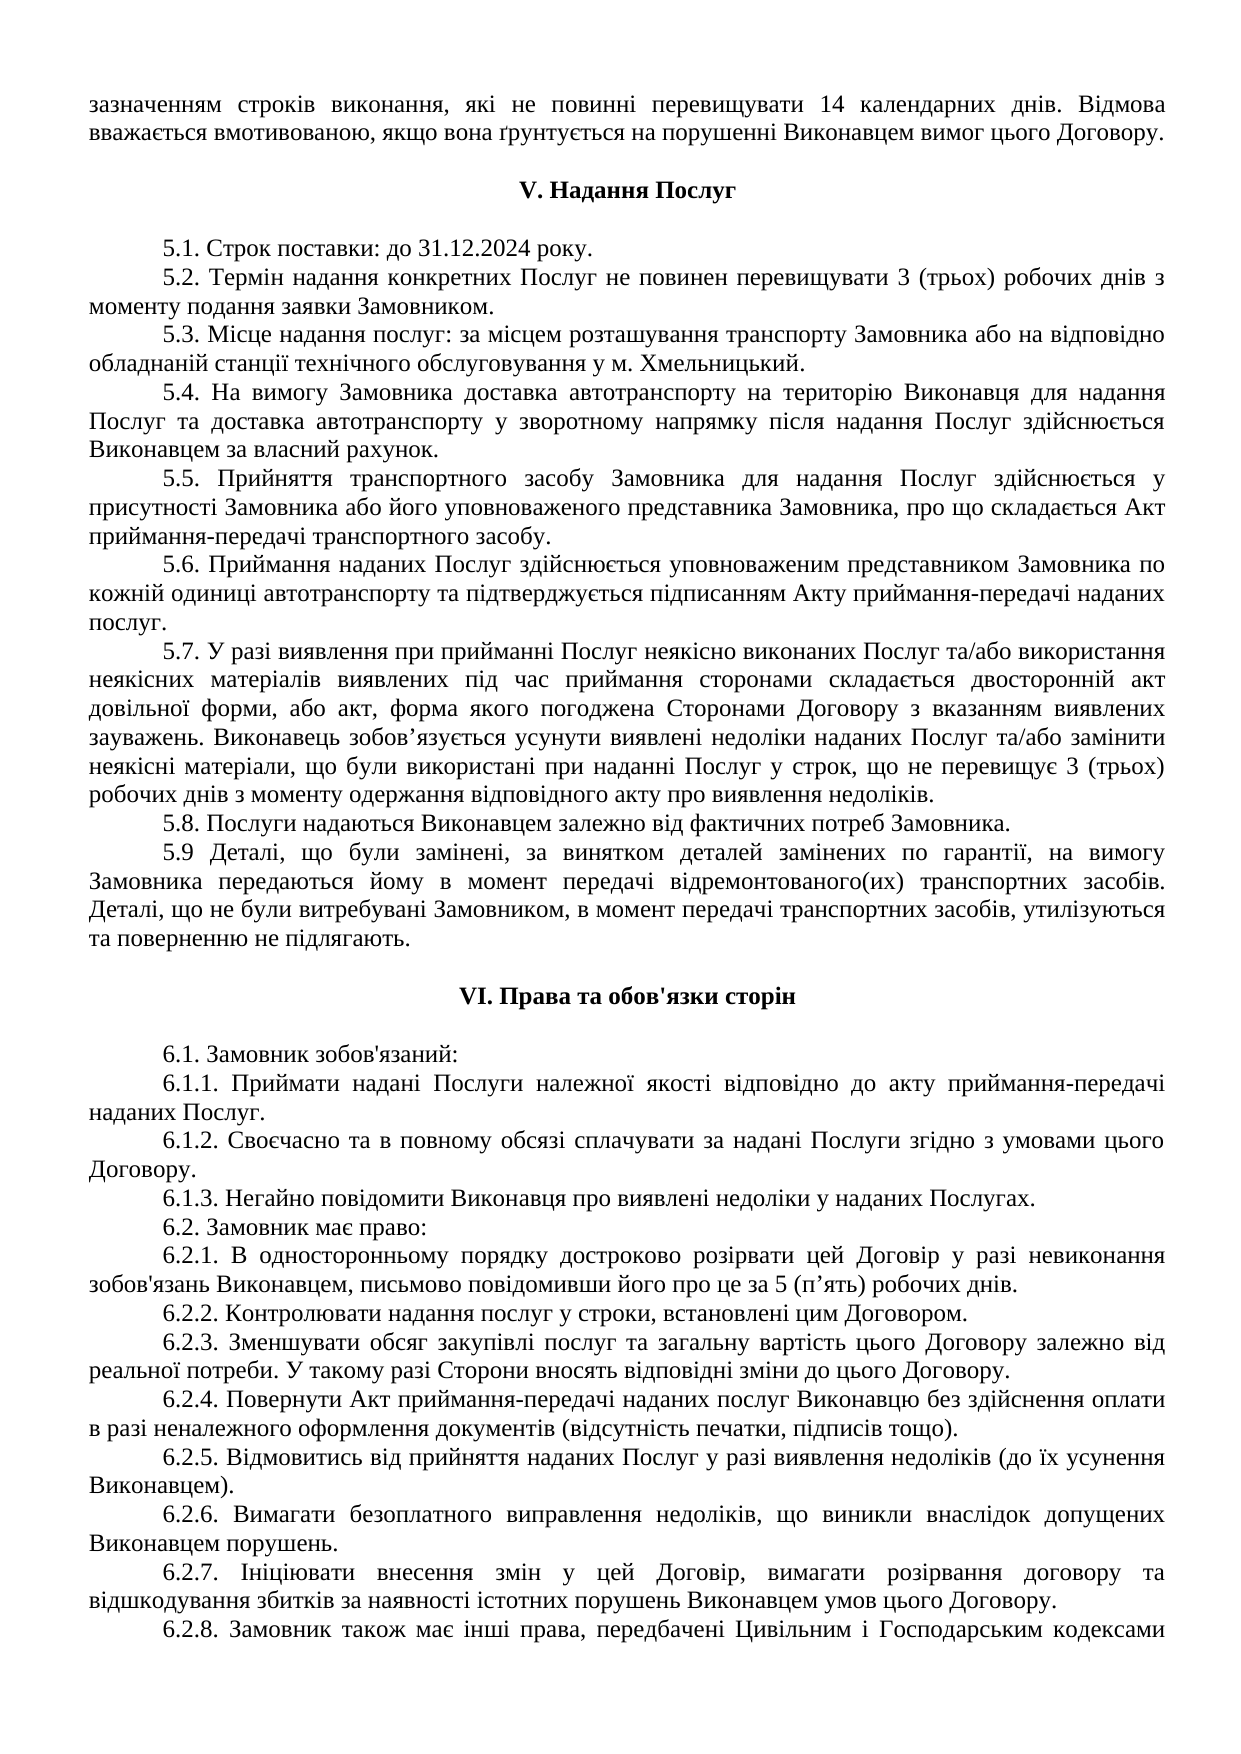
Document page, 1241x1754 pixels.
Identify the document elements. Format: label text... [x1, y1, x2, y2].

text 6.2.6. Вимагати безоплатного виправлення недоліків, що виникли внаслідок допущених Виконавцем порушень. [89, 1499, 1166, 1557]
text 6.2.4. Повернути Акт приймання-передачі наданих послуг Виконавцю без здійснення оплати в разі неналежного оформлення документів (відсутність печатки, підписів тощо). [89, 1384, 1166, 1442]
text 5.1. Строк поставки: до 31.12.2024 року. [89, 233, 1166, 262]
text 6.1.2. Своєчасно та в повному обсязі сплачувати за надані Послуги згідно з умовами цього Договору. [89, 1125, 1166, 1183]
text 5.5. Прийняття транспортного засобу Замовника для надання Послуг здійснюється у присутності Замовника або його уповноваженого представника Замовника, про що складається Акт приймання-передачі транспортного засобу. [89, 463, 1166, 549]
text 6.2.3. Зменшувати обсяг закупівлі послуг та загальну вартість цього Договору залежно від реальної потреби. У такому разі Сторони вносять відповідні зміни до цього Договору. [89, 1327, 1166, 1384]
text 6.2. Замовник має право: [89, 1212, 1166, 1240]
text 6.2.1. В односторонньому порядку достроково розірвати цей Договір у разі невиконання зобов'язань Виконавцем, письмово повідомивши його про це за 5 (п’ять) робочих днів. [89, 1240, 1166, 1298]
text 5.4. На вимогу Замовника доставка автотранспорту на територію Виконавця для надання Послуг та доставка автотранспорту у зворотному напрямку після надання Послуг здійснюється Виконавцем за власний рахунок. [89, 377, 1166, 463]
text VI. Права та обов'язки сторін [89, 981, 1166, 1010]
text 6.1. Замовник зобов'язаний: [89, 1039, 1166, 1068]
text 5.3. Місце надання послуг: за місцем розташування транспорту Замовника або на відповідно обладнаній станції технічного обслуговування у м. Хмельницький. [89, 319, 1166, 377]
text 5.2. Термін надання конкретних Послуг не повинен перевищувати 3 (трьох) робочих днів з моменту подання заявки Замовником. [89, 262, 1166, 319]
text 6.2.2. Контролювати надання послуг у строки, встановлені цим Договором. [89, 1298, 1166, 1327]
text V. Надання Послуг [89, 175, 1166, 204]
text 5.6. Приймання наданих Послуг здійснюється уповноваженим представником Замовника по кожній одиниці автотранспорту та підтверджується підписанням Акту приймання-передачі наданих послуг. [89, 549, 1166, 636]
text 5.7. У разі виявлення при прийманні Послуг неякісно виконаних Послуг та/або використання неякісних матеріалів виявлених під час приймання сторонами складається двосторонній акт довільної форми, або акт, форма якого погоджена Сторонами Договору з вказанням виявлених зауважень. Виконавець зобов’язується усунути виявлені недоліки наданих Послуг та/або замінити неякісні матеріали, що були використані при наданні Послуг у строк, що не перевищує 3 (трьох) робочих днів з моменту одержання відповідного акту про виявлення недоліків. [89, 636, 1166, 808]
text 6.1.3. Негайно повідомити Виконавця про виявлені недоліки у наданих Послугах. [89, 1183, 1166, 1212]
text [89, 89, 1166, 146]
text 6.2.5. Відмовитись від прийняття наданих Послуг у разі виявлення недоліків (до їх усунення Виконавцем). [89, 1442, 1166, 1499]
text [89, 1614, 1166, 1643]
text 6.2.7. Ініціювати внесення змін у цей Договір, вимагати розірвання договору та відшкодування збитків за наявності істотних порушень Виконавцем умов цього Договору. [89, 1557, 1166, 1614]
text 5.9 Деталі, що були замінені, за винятком деталей замінених по гарантії, на вимогу Замовника передаються йому в момент передачі відремонтованого(их) транспортних засобів. Деталі, що не були витребувані Замовником, в момент передачі транспортних засобів, утилізуються та поверненню не підлягають. [89, 837, 1166, 952]
text 5.8. Послуги надаються Виконавцем залежно від фактичних потреб Замовника. [89, 808, 1166, 837]
text 6.1.1. Приймати надані Послуги належної якості відповідно до акту приймання-передачі наданих Послуг. [89, 1068, 1166, 1125]
